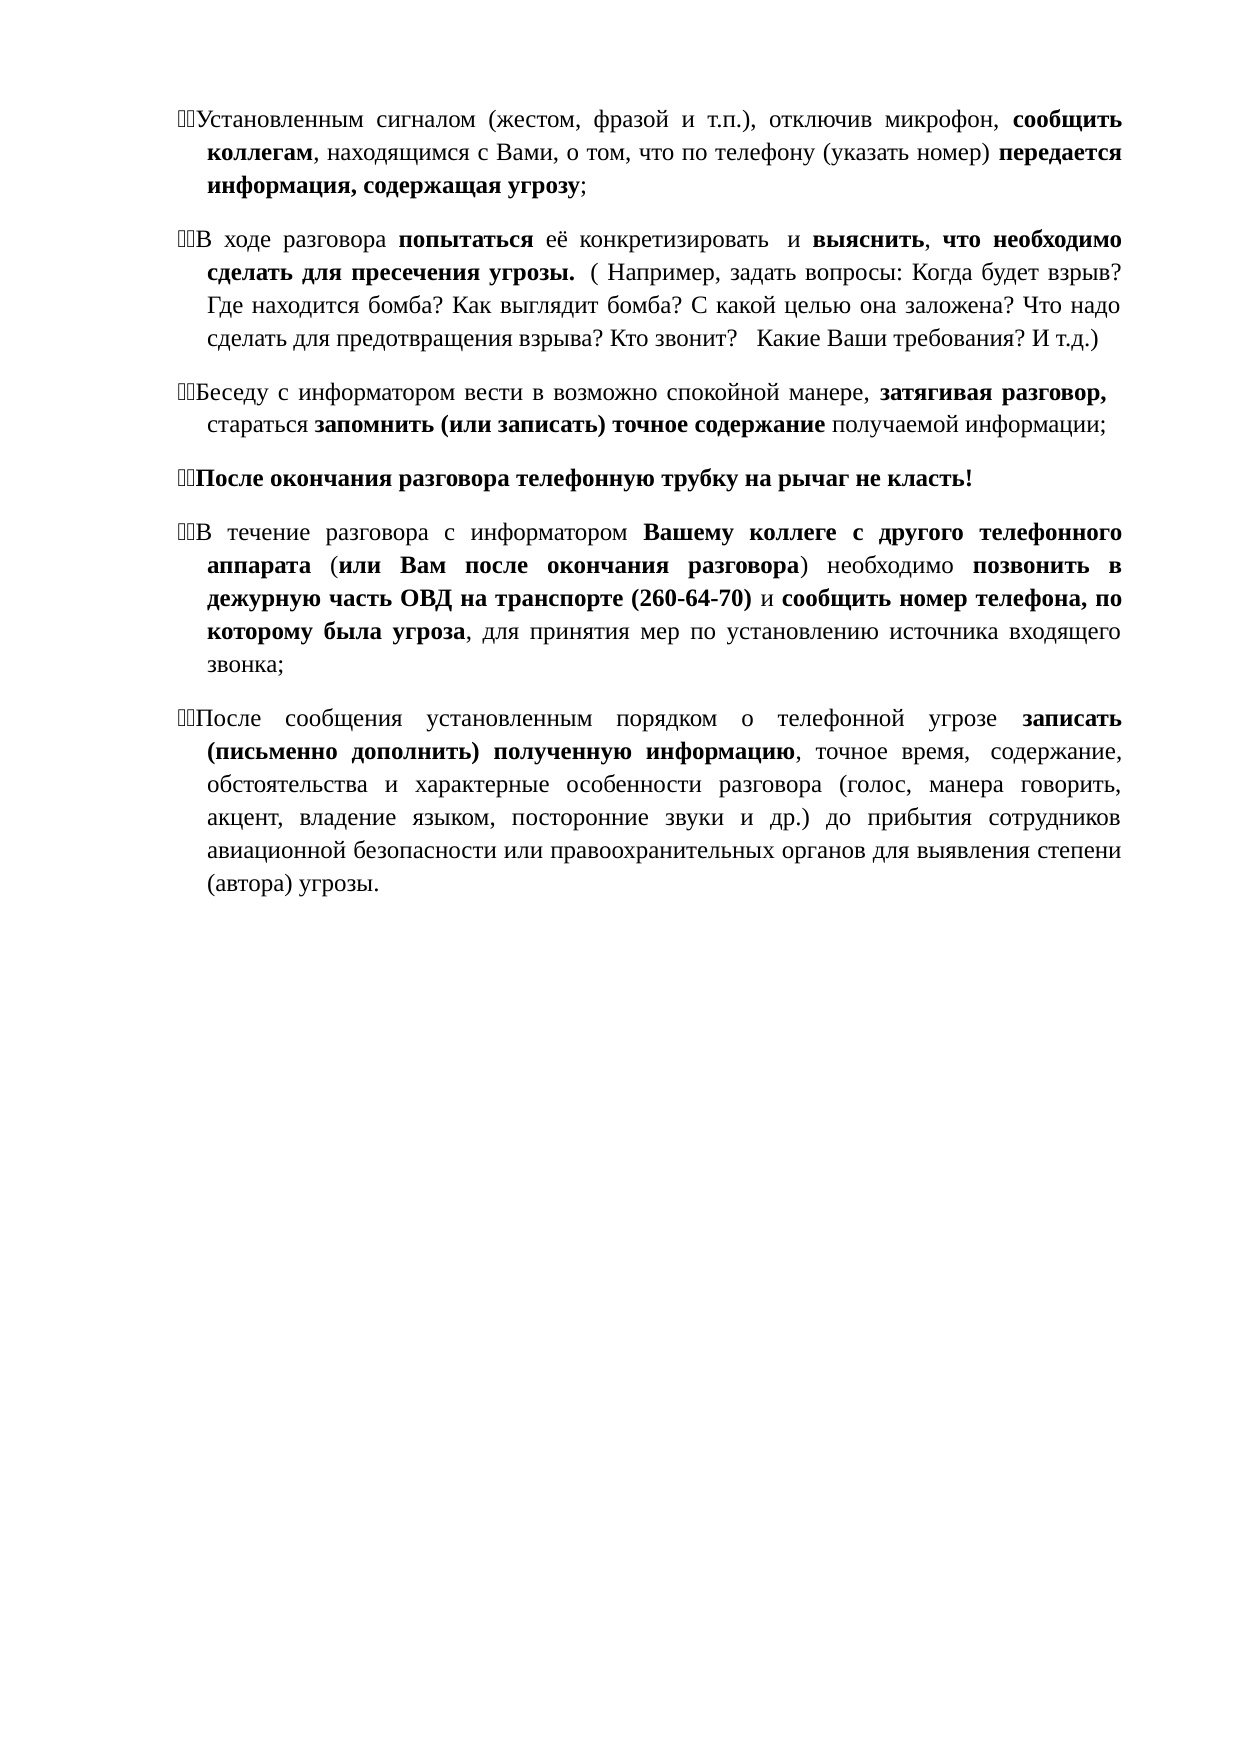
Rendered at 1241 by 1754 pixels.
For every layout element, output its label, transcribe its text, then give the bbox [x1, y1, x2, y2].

text Беседу с информатором вести в возможно спокойной манере, затягивая разговор, стараться запомнить (или записать) точное содержание получаемой информации; [177, 377, 1122, 438]
text После окончания разговора телефонную трубку на рычаг не класть! [177, 463, 1122, 492]
text После сообщения установленным порядком о телефонной угрозе записать (письменно дополнить) полученную информацию, точное время, содержание, обстоятельства и характерные особенности разговора (голос, манера говорить, акцент, владение языком, посторонние звуки и др.) до прибытия сотрудников авиационной безопасности или правоохранительных органов для выявления степени (автора) угрозы. [177, 703, 1122, 897]
text В ходе разговора попытаться её конкретизировать и выяснить, что необходимо сделать для пресечения угрозы. ( Например, задать вопросы: Когда будет взрыв? Где находится бомба? Как выглядит бомба? С какой целью она заложена? Что надо сделать для предотвращения взрыва? Кто звонит? Какие Ваши требования? И т.д.) [177, 224, 1122, 351]
text Установленным сигналом (жестом, фразой и т.п.), отключив микрофон, сообщить коллегам, находящимся с Вами, о том, что по телефону (указать номер) передается информация, содержащая угрозу; [177, 104, 1122, 198]
text В течение разговора с информатором Вашему коллеге с другого телефонного аппарата (или Вам после окончания разговора) необходимо позвонить в дежурную часть ОВД на транспорте (260-64-70) и сообщить номер телефона, по которому была угроза, для принятия мер по установлению источника входящего звонка; [177, 517, 1122, 678]
